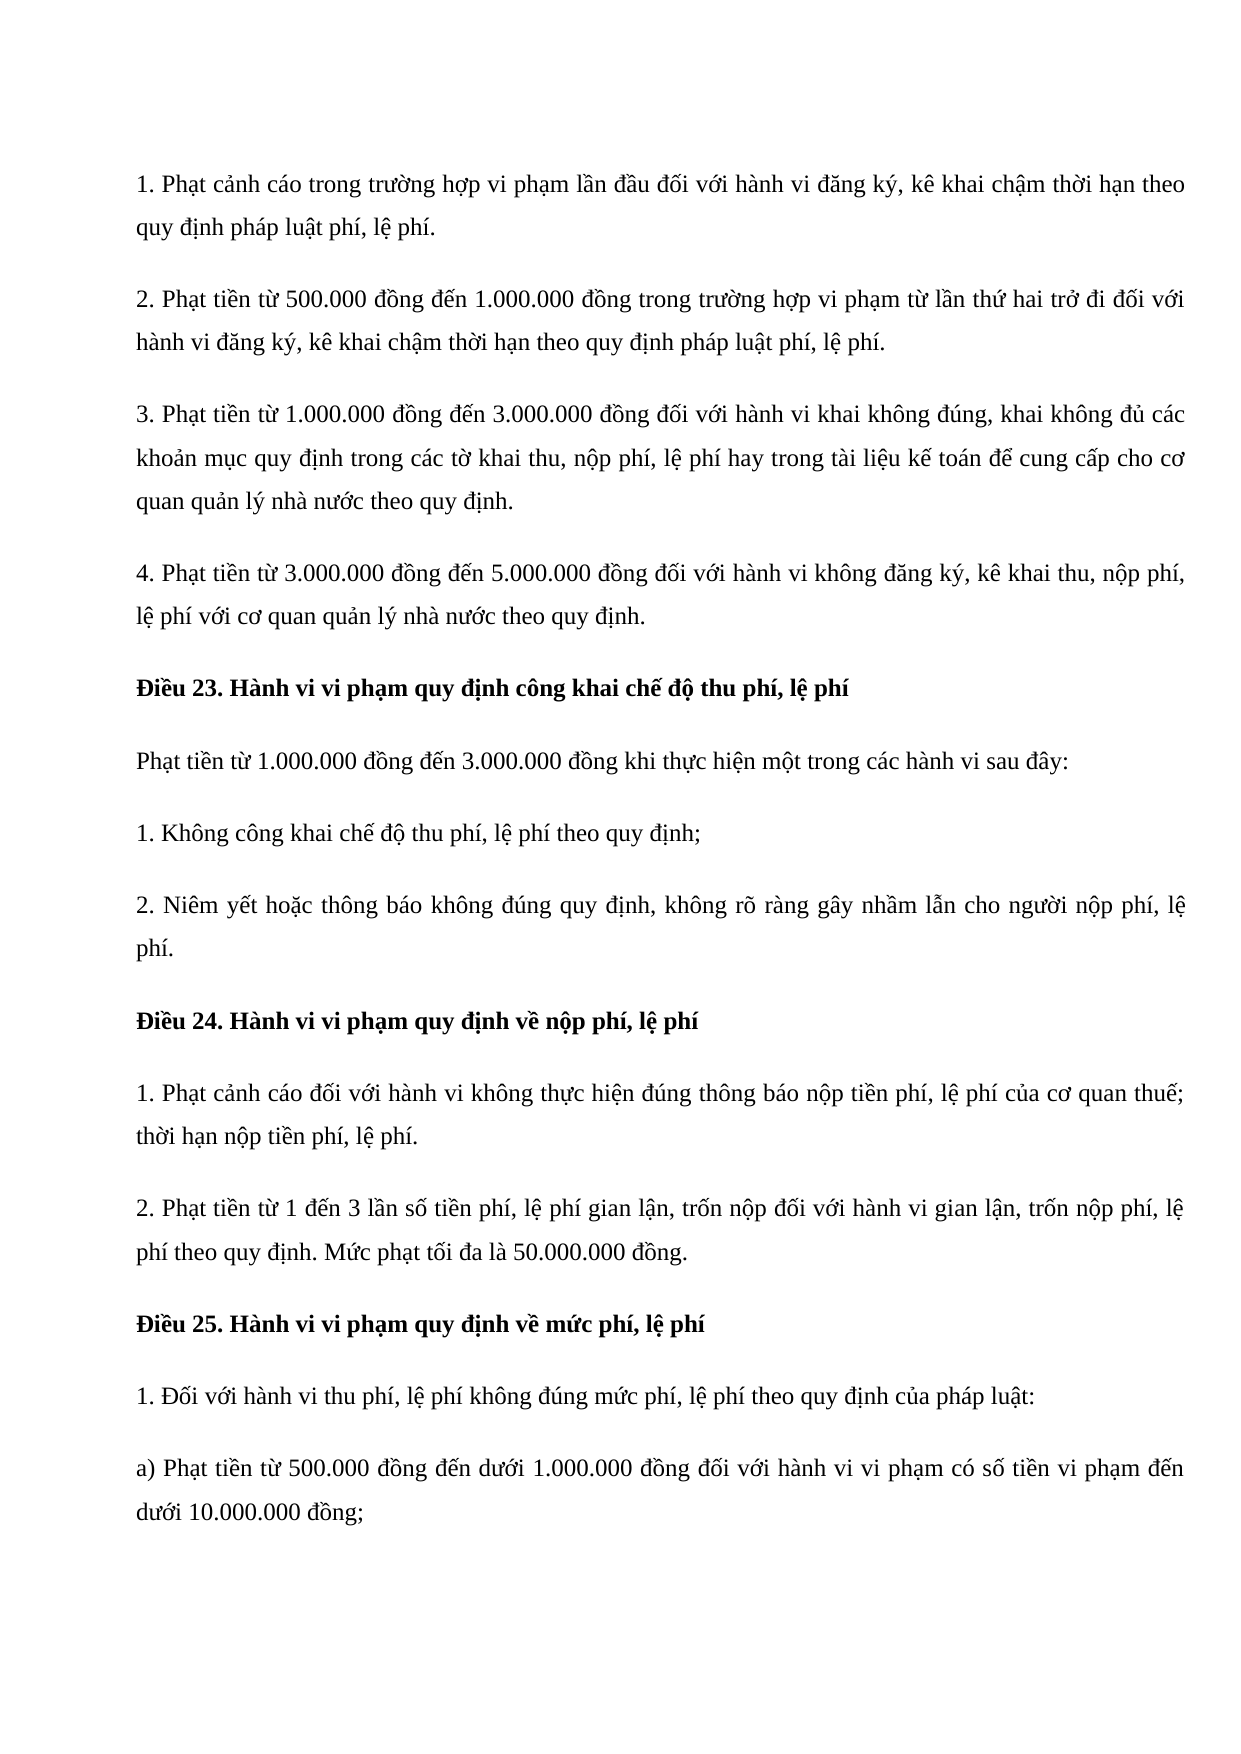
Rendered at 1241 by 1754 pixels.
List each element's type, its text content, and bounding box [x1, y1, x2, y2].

text 4. Phạt tiền từ 3.000.000 đồng đến 5.000.000 đồng đối với hành vi không đăng ký, kê khai thu, nộp phí, lệ phí với cơ quan quản lý nhà nước theo quy định. [136, 558, 1187, 630]
text Điều 23. Hành vi vi phạm quy định công khai chế độ thu phí, lệ phí [136, 673, 1187, 702]
text 2. Phạt tiền từ 1 đến 3 lần số tiền phí, lệ phí gian lận, trốn nộp đối với hành vi gian lận, trốn nộp phí, lệ phí theo quy định. Mức phạt tối đa là 50.000.000 đồng. [136, 1193, 1187, 1265]
text 1. Phạt cảnh cáo trong trường hợp vi phạm lần đầu đối với hành vi đăng ký, kê khai chậm thời hạn theo quy định pháp luật phí, lệ phí. [136, 169, 1187, 241]
text a) Phạt tiền từ 500.000 đồng đến dưới 1.000.000 đồng đối với hành vi vi phạm có số tiền vi phạm đến dưới 10.000.000 đồng; [136, 1453, 1187, 1525]
text Phạt tiền từ 1.000.000 đồng đến 3.000.000 đồng khi thực hiện một trong các hành vi sau đây: [136, 746, 1187, 774]
text 1. Không công khai chế độ thu phí, lệ phí theo quy định; [136, 818, 1187, 847]
text Điều 25. Hành vi vi phạm quy định về mức phí, lệ phí [136, 1309, 1187, 1338]
text 3. Phạt tiền từ 1.000.000 đồng đến 3.000.000 đồng đối với hành vi khai không đúng, khai không đủ các khoản mục quy định trong các tờ khai thu, nộp phí, lệ phí hay trong tài liệu kế toán để cung cấp cho cơ quan quản lý nhà nước theo quy định. [136, 399, 1187, 514]
text Điều 24. Hành vi vi phạm quy định về nộp phí, lệ phí [136, 1006, 1187, 1034]
text 2. Phạt tiền từ 500.000 đồng đến 1.000.000 đồng trong trường hợp vi phạm từ lần thứ hai trở đi đối với hành vi đăng ký, kê khai chậm thời hạn theo quy định pháp luật phí, lệ phí. [136, 284, 1187, 356]
text 2. Niêm yết hoặc thông báo không đúng quy định, không rõ ràng gây nhầm lẫn cho người nộp phí, lệ phí. [136, 890, 1187, 962]
text 1. Đối với hành vi thu phí, lệ phí không đúng mức phí, lệ phí theo quy định của pháp luật: [136, 1381, 1187, 1410]
text 1. Phạt cảnh cáo đối với hành vi không thực hiện đúng thông báo nộp tiền phí, lệ phí của cơ quan thuế; thời hạn nộp tiền phí, lệ phí. [136, 1078, 1187, 1150]
